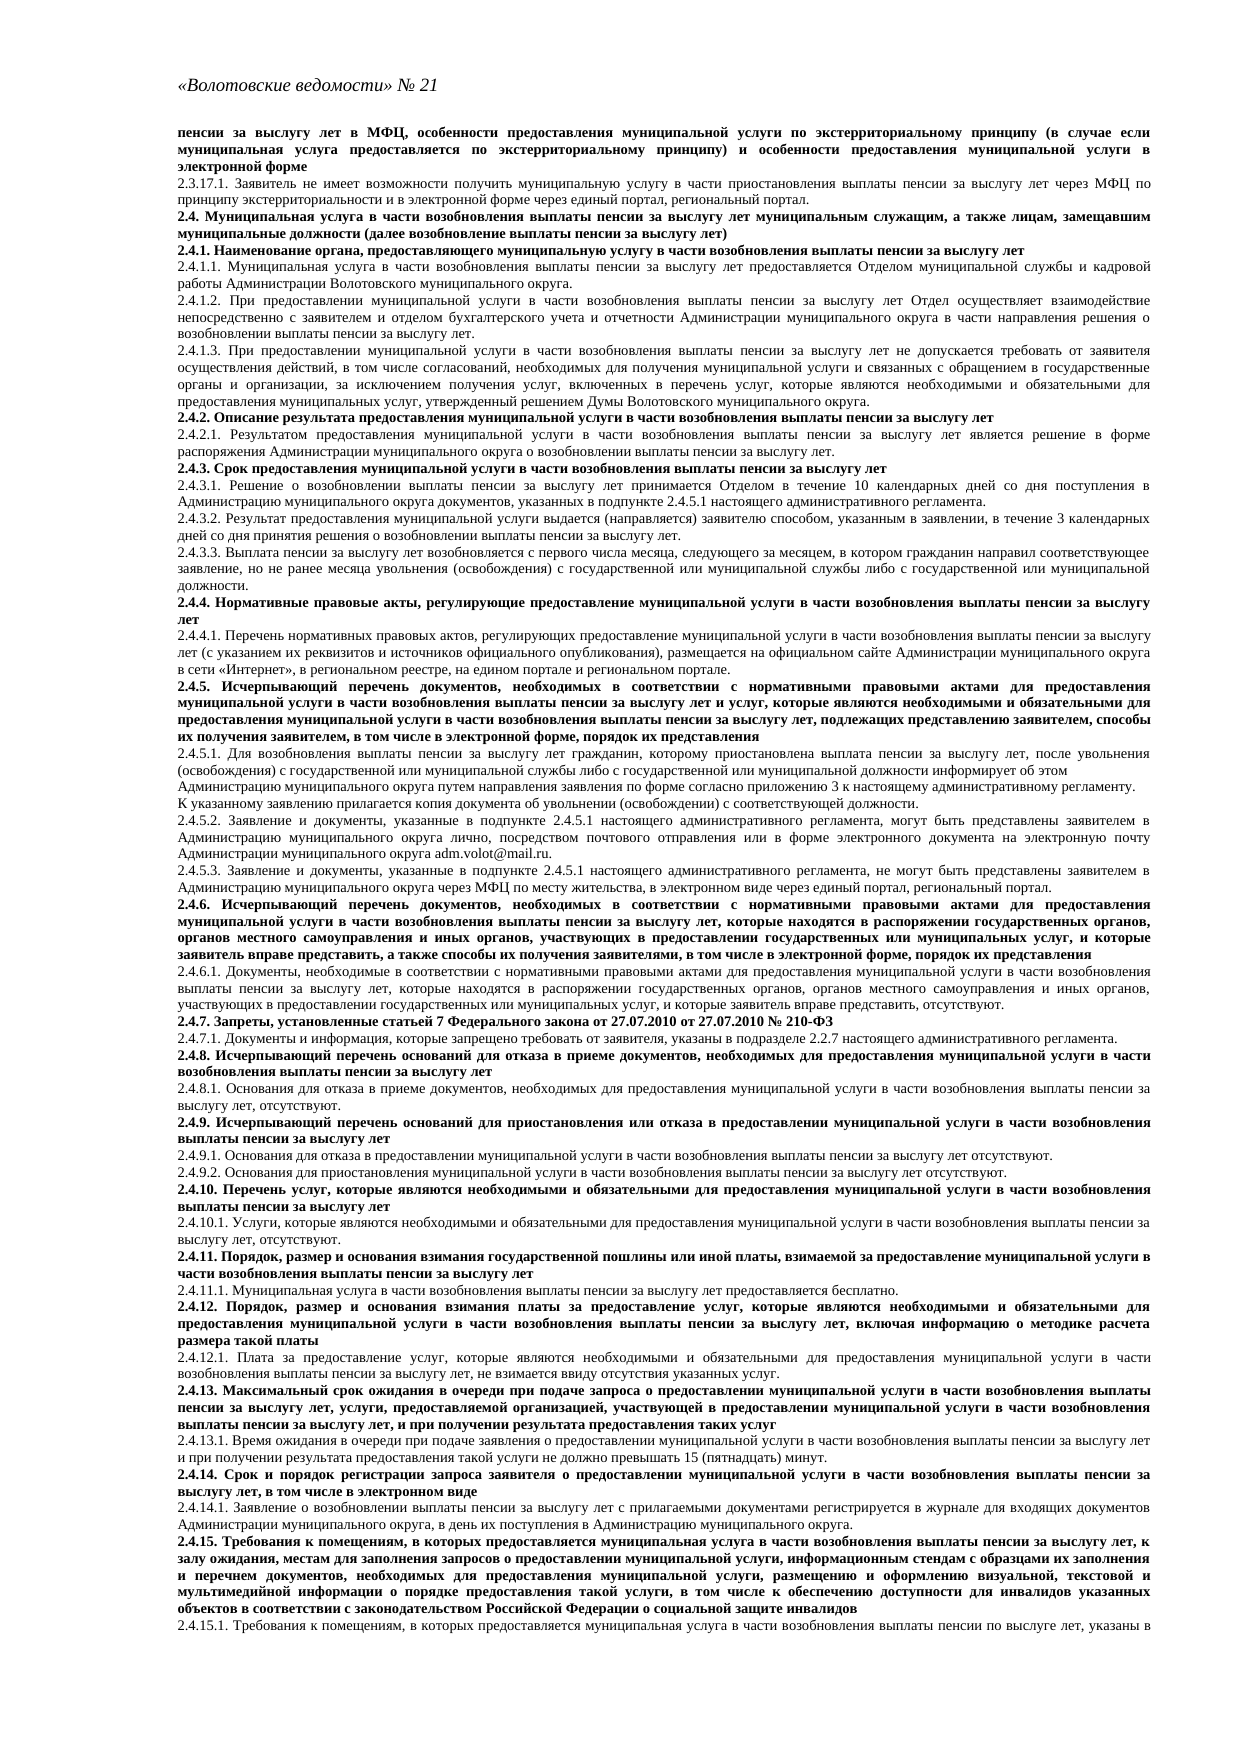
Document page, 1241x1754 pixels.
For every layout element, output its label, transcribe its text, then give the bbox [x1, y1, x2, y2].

text 2.4.1.3. При предоставлении муниципальной услуги в части возобновления выплаты пенсии за выслугу лет не допускается требовать от заявителя осуществления действий, в том числе согласований, необходимых для получения муниципальной услуги и связанных с обращением в государственные органы и организации, за исключением получения услуг, включенных в перечень услуг, которые являются необходимыми и обязательными для предоставления муниципальных услуг, утвержденный решением Думы Волотовского муниципального округа. [177, 342, 1152, 409]
text 2.4.2. Описание результата предоставления муниципальной услуги в части возобновления выплаты пенсии за выслугу лет [177, 409, 1152, 426]
text 2.4.7.1. Документы и информация, которые запрещено требовать от заявителя, указаны в подразделе 2.2.7 настоящего административного регламента. [177, 1030, 1152, 1046]
text 2.4.13. Максимальный срок ожидания в очереди при подаче запроса о предоставлении муниципальной услуги в части возобновления выплаты пенсии за выслугу лет, услуги, предоставляемой организацией, участвующей в предоставлении муниципальной услуги в части возобновления выплаты пенсии за выслугу лет, и при получении результата предоставления таких услуг [177, 1382, 1152, 1432]
text 2.4.3.2. Результат предоставления муниципальной услуги выдается (направляется) заявителю способом, указанным в заявлении, в течение 3 календарных дней со дня принятия решения о возобновлении выплаты пенсии за выслугу лет. [177, 510, 1152, 543]
text 2.4.8.1. Основания для отказа в приеме документов, необходимых для предоставления муниципальной услуги в части возобновления выплаты пенсии за выслугу лет, отсутствуют. [177, 1080, 1152, 1113]
text 2.4.14.1. Заявление о возобновлении выплаты пенсии за выслугу лет с прилагаемыми документами регистрируется в журнале для входящих документов Администрации муниципального округа, в день их поступления в Администрацию муниципального округа. [177, 1499, 1152, 1533]
text 2.4.12. Порядок, размер и основания взимания платы за предоставление услуг, которые являются необходимыми и обязательными для предоставления муниципальной услуги в части возобновления выплаты пенсии за выслугу лет, включая информацию о методике расчета размера такой платы [177, 1298, 1152, 1348]
text 2.4. Муниципальная услуга в части возобновления выплаты пенсии за выслугу лет муниципальным служащим, а также лицам, замещавшим муниципальные должности (далее возобновление выплаты пенсии за выслугу лет) [177, 208, 1152, 241]
text 2.4.2.1. Результатом предоставления муниципальной услуги в части возобновления выплаты пенсии за выслугу лет является решение в форме распоряжения Администрации муниципального округа о возобновлении выплаты пенсии за выслугу лет. [177, 426, 1152, 459]
text Администрацию муниципального округа путем направления заявления по форме согласно приложению 3 к настоящему административному регламенту. [177, 778, 1152, 795]
text 2.4.9.2. Основания для приостановления муниципальной услуги в части возобновления выплаты пенсии за выслугу лет отсутствуют. [177, 1164, 1152, 1181]
text 2.4.11. Порядок, размер и основания взимания государственной пошлины или иной платы, взимаемой за предоставление муниципальной услуги в части возобновления выплаты пенсии за выслугу лет [177, 1248, 1152, 1281]
text 2.4.1.1. Муниципальная услуга в части возобновления выплаты пенсии за выслугу лет предоставляется Отделом муниципальной службы и кадровой работы Администрации Волотовского муниципального округа. [177, 258, 1152, 292]
text 2.4.8. Исчерпывающий перечень оснований для отказа в приеме документов, необходимых для предоставления муниципальной услуги в части возобновления выплаты пенсии за выслугу лет [177, 1046, 1152, 1080]
text 2.3.17.1. Заявитель не имеет возможности получить муниципальную услугу в части приостановления выплаты пенсии за выслугу лет через МФЦ по принципу экстерриториальности и в электронной форме через единый портал, региональный портал. [177, 174, 1152, 208]
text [177, 1617, 1152, 1633]
text 2.4.12.1. Плата за предоставление услуг, которые являются необходимыми и обязательными для предоставления муниципальной услуги в части возобновления выплаты пенсии за выслугу лет, не взимается ввиду отсутствия указанных услуг. [177, 1348, 1152, 1382]
text 2.4.13.1. Время ожидания в очереди при подаче заявления о предоставлении муниципальной услуги в части возобновления выплаты пенсии за выслугу лет и при получении результата предоставления такой услуги не должно превышать 15 (пятнадцать) минут. [177, 1432, 1152, 1466]
text 2.4.14. Срок и порядок регистрации запроса заявителя о предоставлении муниципальной услуги в части возобновления выплаты пенсии за выслугу лет, в том числе в электронном виде [177, 1466, 1152, 1499]
text 2.4.1. Наименование органа, предоставляющего муниципальную услугу в части возобновления выплаты пенсии за выслугу лет [177, 241, 1152, 258]
text 2.4.10.1. Услуги, которые являются необходимыми и обязательными для предоставления муниципальной услуги в части возобновления выплаты пенсии за выслугу лет, отсутствуют. [177, 1214, 1152, 1248]
text 2.4.15. Требования к помещениям, в которых предоставляется муниципальная услуга в части возобновления выплаты пенсии за выслугу лет, к залу ожидания, местам для заполнения запросов о предоставлении муниципальной услуги, информационным стендам с образцами их заполнения и перечнем документов, необходимых для предоставления муниципальной услуги, размещению и оформлению визуальной, текстовой и мультимедийной информации о порядке предоставления такой услуги, в том числе к обеспечению доступности для инвалидов указанных объектов в соответствии с законодательством Российской Федерации о социальной защите инвалидов [177, 1533, 1152, 1617]
text 2.4.3. Срок предоставления муниципальной услуги в части возобновления выплаты пенсии за выслугу лет [177, 459, 1152, 476]
text 2.4.4. Нормативные правовые акты, регулирующие предоставление муниципальной услуги в части возобновления выплаты пенсии за выслугу лет [177, 594, 1152, 627]
text 2.4.3.1. Решение о возобновлении выплаты пенсии за выслугу лет принимается Отделом в течение 10 календарных дней со дня поступления в Администрацию муниципального округа документов, указанных в подпункте 2.4.5.1 настоящего административного регламента. [177, 476, 1152, 510]
text К указанному заявлению прилагается копия документа об увольнении (освобождении) с соответствующей должности. [177, 795, 1152, 812]
text 2.4.5.3. Заявление и документы, указанные в подпункте 2.4.5.1 настоящего административного регламента, не могут быть представлены заявителем в Администрацию муниципального округа через МФЦ по месту жительства, в электронном виде через единый портал, региональный портал. [177, 862, 1152, 896]
text 2.4.1.2. При предоставлении муниципальной услуги в части возобновления выплаты пенсии за выслугу лет Отдел осуществляет взаимодействие непосредственно с заявителем и отделом бухгалтерского учета и отчетности Администрации муниципального округа в части направления решения о возобновлении выплаты пенсии за выслугу лет. [177, 292, 1152, 342]
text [177, 124, 1152, 174]
text 2.4.3.3. Выплата пенсии за выслугу лет возобновляется с первого числа месяца, следующего за месяцем, в котором гражданин направил соответствующее заявление, но не ранее месяца увольнения (освобождения) с государственной или муниципальной службы либо с государственной или муниципальной должности. [177, 543, 1152, 594]
text 2.4.11.1. Муниципальная услуга в части возобновления выплаты пенсии за выслугу лет предоставляется бесплатно. [177, 1281, 1152, 1298]
text 2.4.9. Исчерпывающий перечень оснований для приостановления или отказа в предоставлении муниципальной услуги в части возобновления выплаты пенсии за выслугу лет [177, 1113, 1152, 1147]
text 2.4.6.1. Документы, необходимые в соответствии с нормативными правовыми актами для предоставления муниципальной услуги в части возобновления выплаты пенсии за выслугу лет, которые находятся в распоряжении государственных органов, органов местного самоуправления и иных органов, участвующих в предоставлении государственных или муниципальных услуг, и которые заявитель вправе представить, отсутствуют. [177, 963, 1152, 1013]
text 2.4.10. Перечень услуг, которые являются необходимыми и обязательными для предоставления муниципальной услуги в части возобновления выплаты пенсии за выслугу лет [177, 1181, 1152, 1214]
text 2.4.5.1. Для возобновления выплаты пенсии за выслугу лет гражданин, которому приостановлена выплата пенсии за выслугу лет, после увольнения (освобождения) с государственной или муниципальной службы либо с государственной или муниципальной должности информирует об этом [177, 744, 1152, 778]
text 2.4.5. Исчерпывающий перечень документов, необходимых в соответствии с нормативными правовыми актами для предоставления муниципальной услуги в части возобновления выплаты пенсии за выслугу лет и услуг, которые являются необходимыми и обязательными для предоставления муниципальной услуги в части возобновления выплаты пенсии за выслугу лет, подлежащих представлению заявителем, способы их получения заявителем, в том числе в электронной форме, порядок их представления [177, 677, 1152, 744]
text 2.4.5.2. Заявление и документы, указанные в подпункте 2.4.5.1 настоящего административного регламента, могут быть представлены заявителем в Администрацию муниципального округа лично, посредством почтового отправления или в форме электронного документа на электронную почту Администрации муниципального округа adm.volot@mail.ru. [177, 812, 1152, 862]
text 2.4.7. Запреты, установленные статьей 7 Федерального закона от 27.07.2010 от 27.07.2010 № 210-ФЗ [177, 1013, 1152, 1030]
text 2.4.4.1. Перечень нормативных правовых актов, регулирующих предоставление муниципальной услуги в части возобновления выплаты пенсии за выслугу лет (с указанием их реквизитов и источников официального опубликования), размещается на официальном сайте Администрации муниципального округа в сети «Интернет», в региональном реестре, на едином портале и региональном портале. [177, 627, 1152, 677]
text 2.4.6. Исчерпывающий перечень документов, необходимых в соответствии с нормативными правовыми актами для предоставления муниципальной услуги в части возобновления выплаты пенсии за выслугу лет, которые находятся в распоряжении государственных органов, органов местного самоуправления и иных органов, участвующих в предоставлении государственных или муниципальных услуг, и которые заявитель вправе представить, а также способы их получения заявителями, в том числе в электронной форме, порядок их представления [177, 896, 1152, 963]
text 2.4.9.1. Основания для отказа в предоставлении муниципальной услуги в части возобновления выплаты пенсии за выслугу лет отсутствуют. [177, 1147, 1152, 1164]
